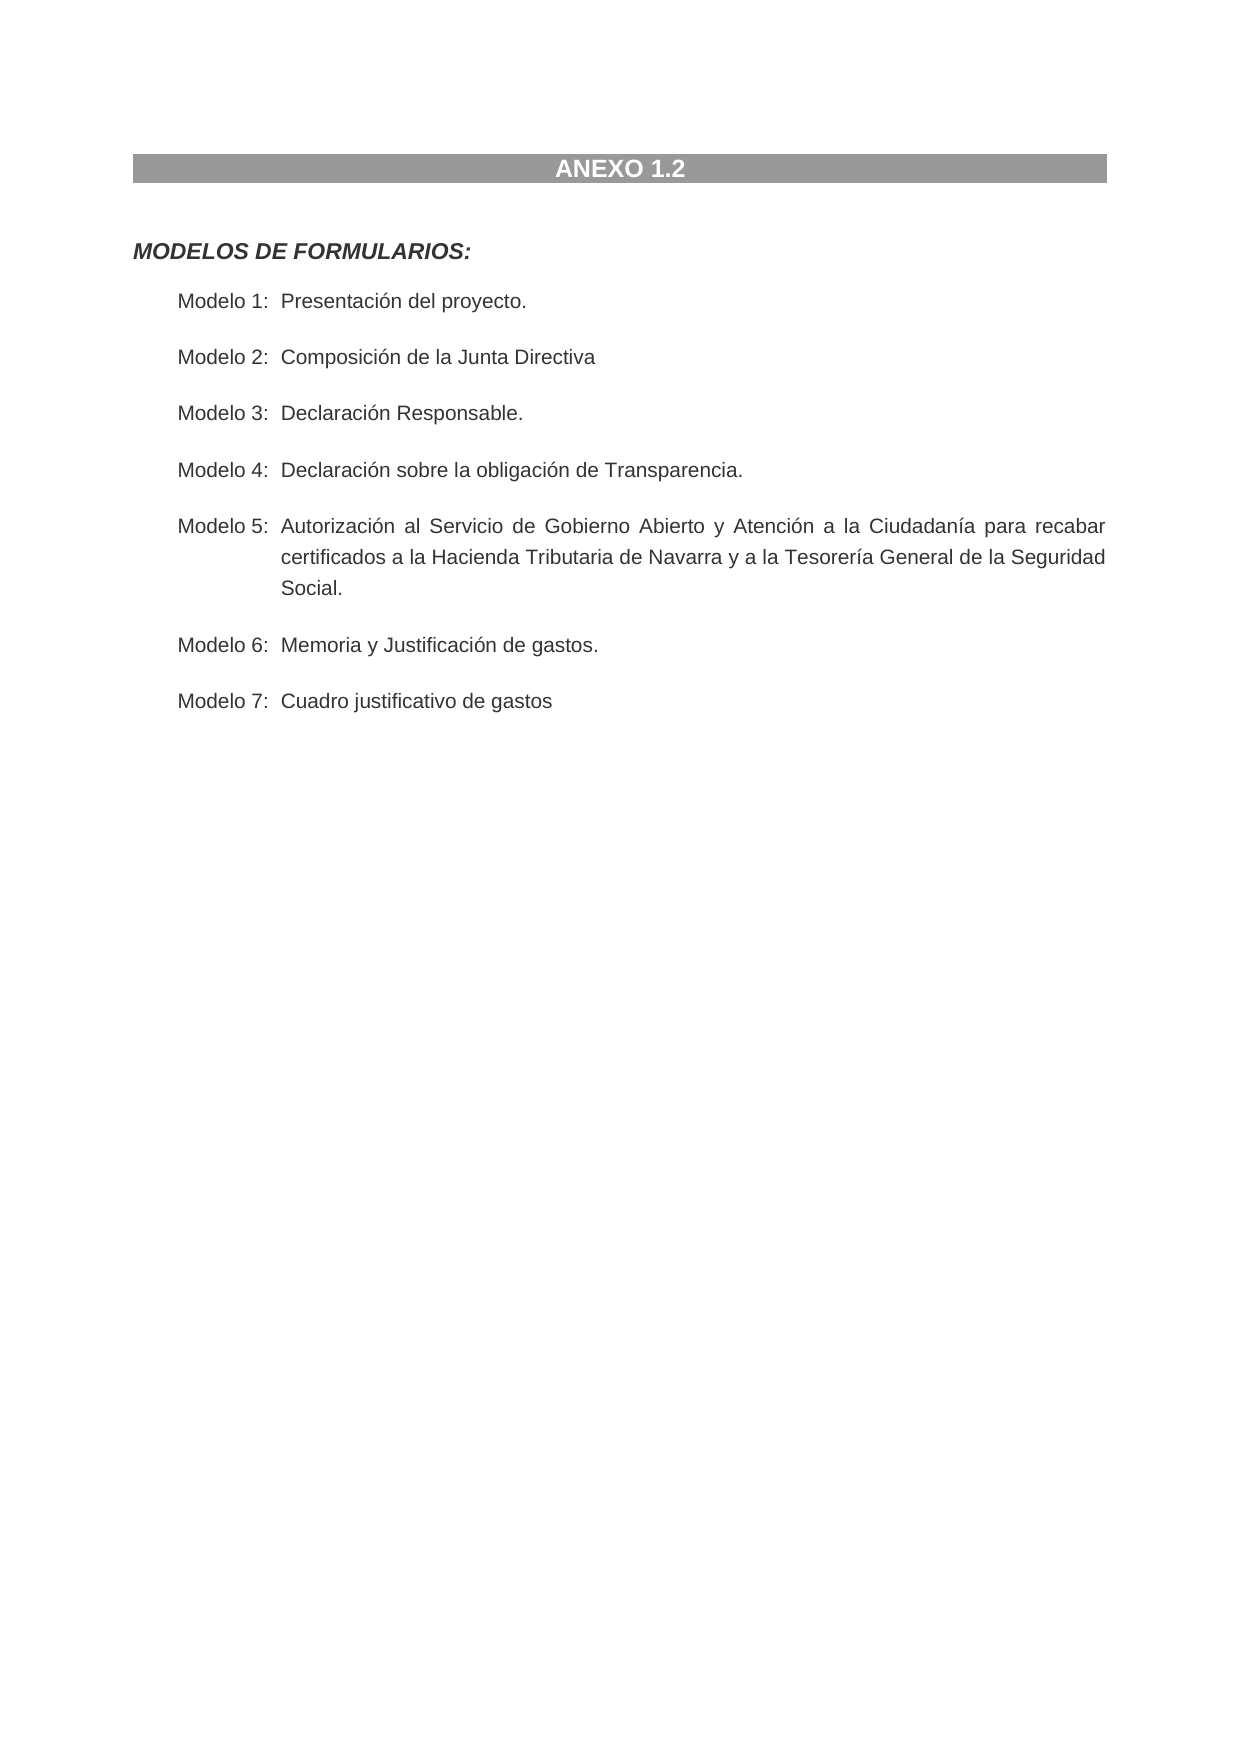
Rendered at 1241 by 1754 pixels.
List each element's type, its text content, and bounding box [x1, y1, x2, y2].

text Modelo 5: Autorización al Servicio de Gobierno Abierto y Atención a la Ciudadanía para recabar certificados a la Hacienda Tributaria de Navarra y a la Tesorería General de la Seguridad Social. [177, 506, 1107, 600]
text ANEXO 1.2 [133, 154, 1107, 183]
text Modelo 1: Presentación del proyecto. [177, 281, 1107, 313]
text Modelo 4: Declaración sobre la obligación de Transparencia. [177, 450, 1107, 481]
text Modelo 6: Memoria y Justificación de gastos. [177, 625, 1107, 656]
text Modelo 7: Cuadro justificativo de gastos [177, 681, 1107, 713]
text Modelo 2: Composición de la Junta Directiva [177, 338, 1107, 369]
text Modelo 3: Declaración Responsable. [177, 394, 1107, 425]
text MODELOS DE FORMULARIOS: [133, 233, 1107, 264]
